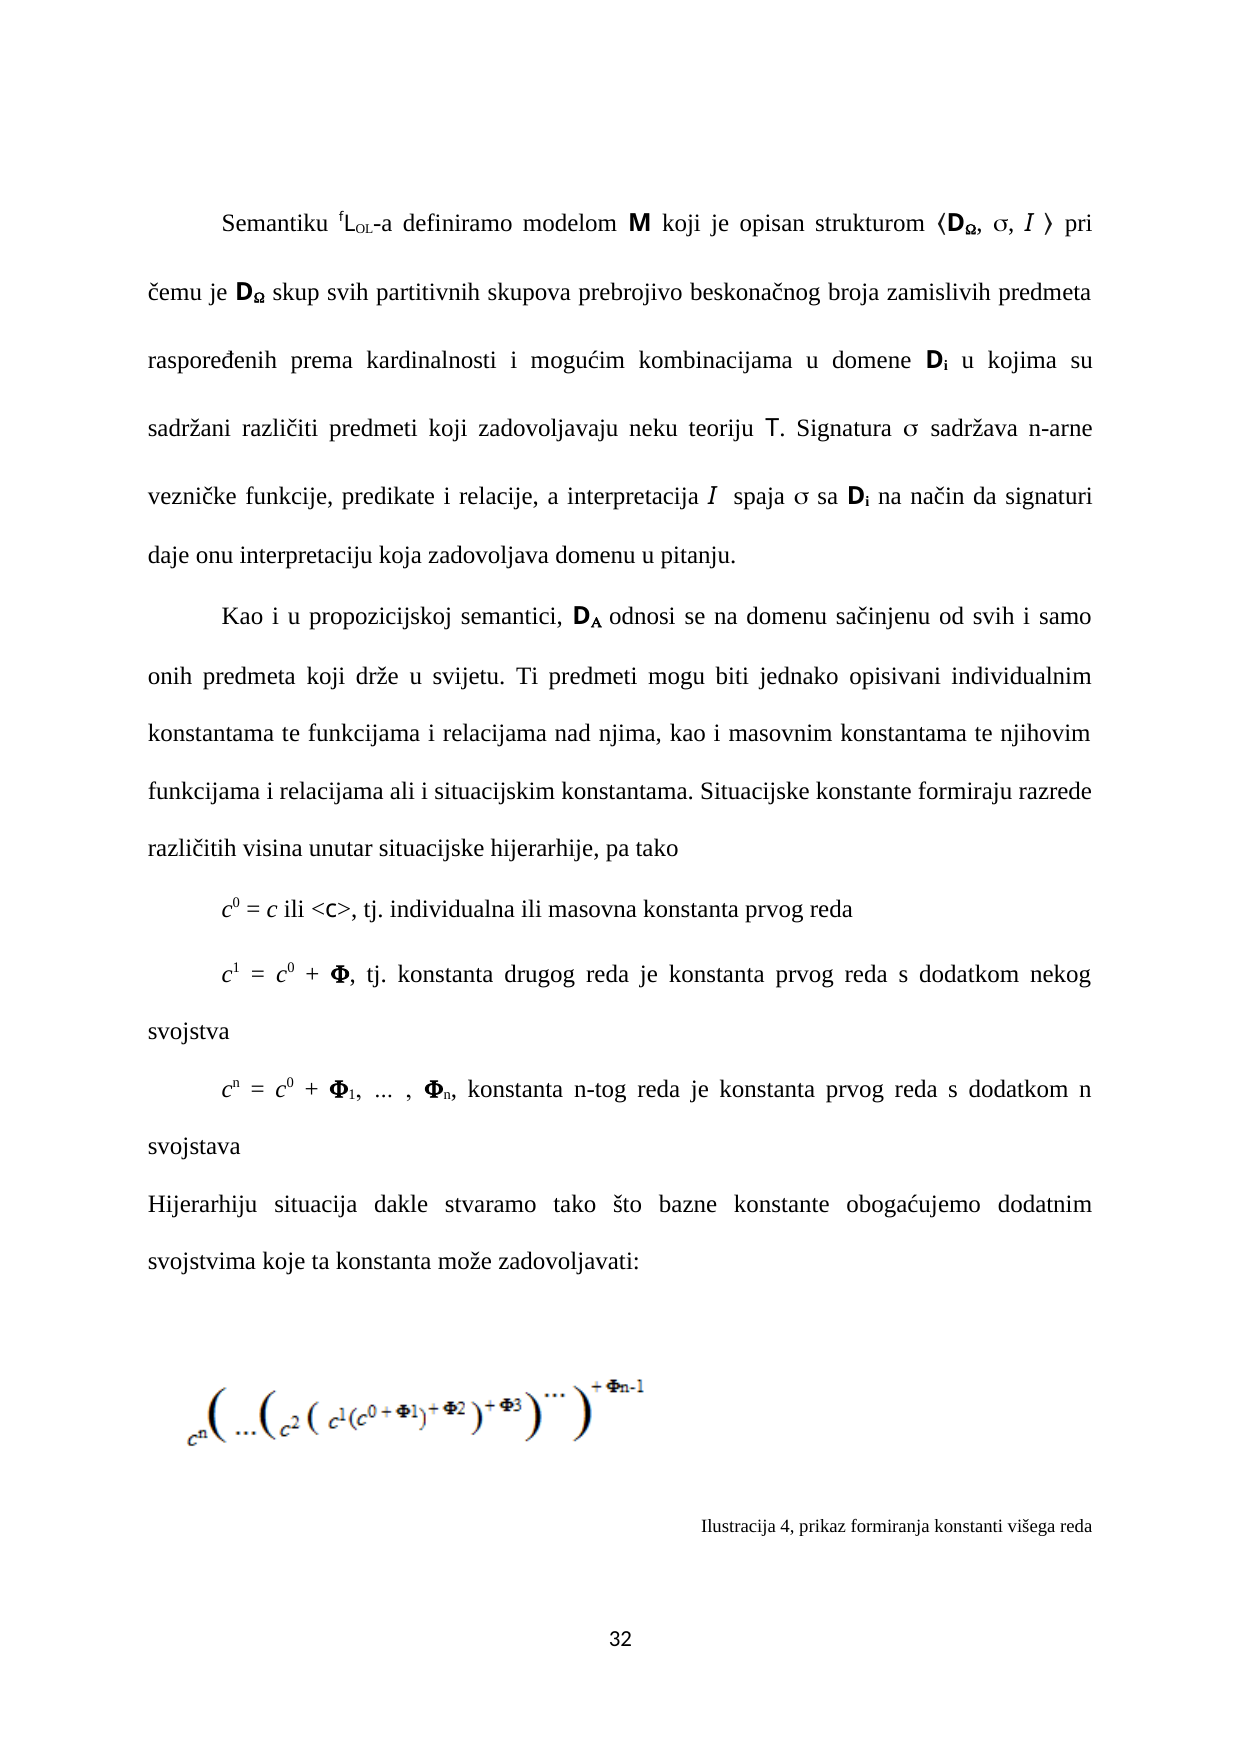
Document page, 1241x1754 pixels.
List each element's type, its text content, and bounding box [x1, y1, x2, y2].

text cn = c0 + n, konstanta n-tog reda je konstanta prvog reda s dodatkom n svojstava [148, 1074, 1093, 1160]
text c1 = c0 + , tj. konstanta drugog reda je konstanta prvog reda s dodatkom nekog svojstva [148, 959, 1093, 1045]
text Hijerarhiju situacija dakle stvaramo tako što bazne konstante obogaćujemo dodatnim svojstvima koje ta konstanta može zadovoljavati: [148, 1189, 1093, 1275]
text Kao i u propozicijskoj semantici, Dodnosi se na domenu sačinjenu od svih i samo onih predmeta koji drže u svijetu. Ti predmeti mogu biti jednako opisivani individualnim konstantama te funkcijama i relacijama nad njima, kao i masovnim konstantama te njihovim funkcijama i relacijama ali i situacijskim konstantama. Situacijske konstante formiraju razrede različitih visina unutar situacijske hijerarhije, pa tako [148, 598, 1093, 862]
text c0 = c ili <c>, tj. individualna ili masovna konstanta prvog reda [148, 891, 1093, 925]
picture [153, 1361, 697, 1487]
text Semantiku fLOL-a definiramo modelom M koji je opisan strukturom ⟨D, , I ⟩ pri čemu je D skup svih partitivnih skupova prebrojivo beskonačnog broja zamislivih predmeta raspoređenih prema kardinalnosti i mogućim kombinacijama u domene Di u kojima su sadržani različiti predmeti koji zadovoljavaju neku teoriju T. Signatura sadržava n-arne vezničke funkcije, predikate i relacije, a interpretacija I spaja  sa Di na način da signaturi daje onu interpretaciju koja zadovoljava domenu u pitanju. [148, 205, 1093, 569]
text Ilustracija 4, prikaz formiranja konstanti višega reda [148, 1515, 1093, 1537]
